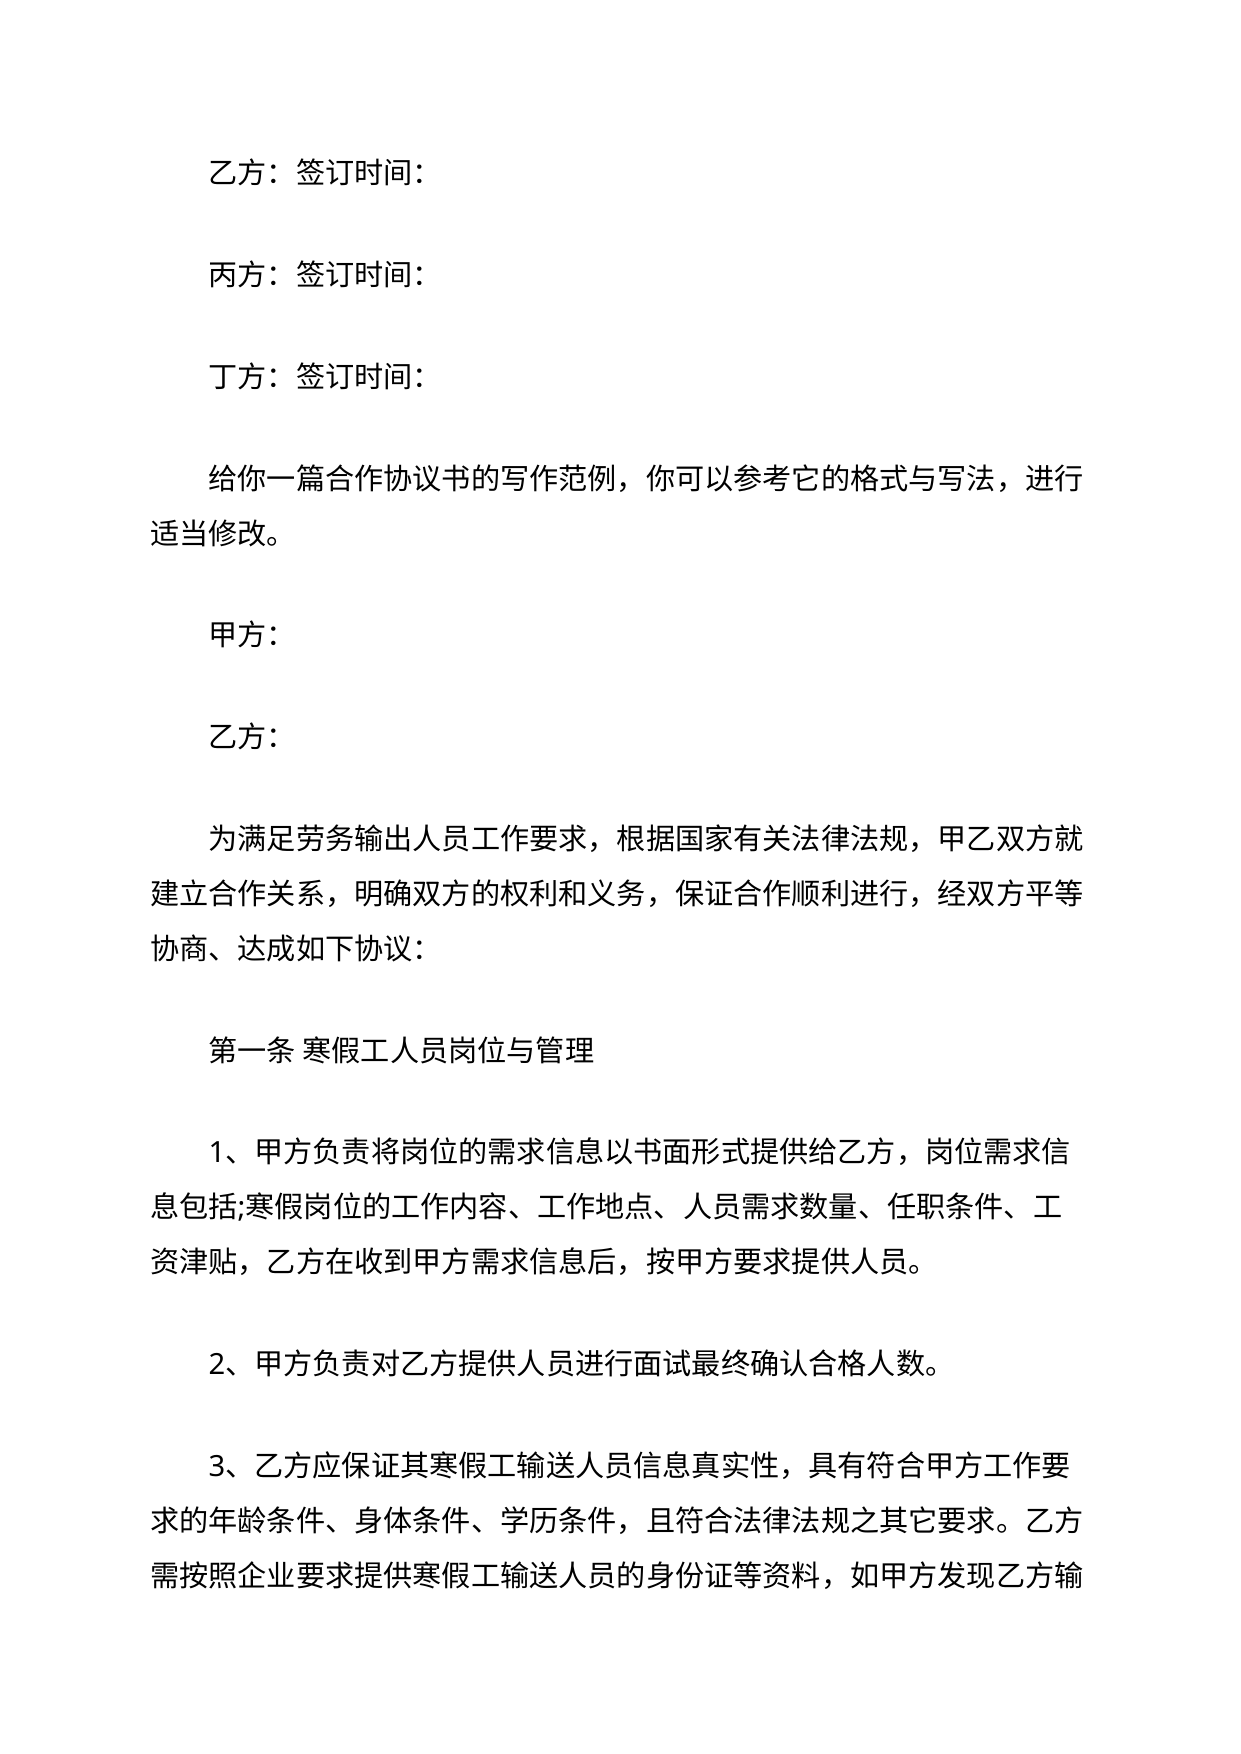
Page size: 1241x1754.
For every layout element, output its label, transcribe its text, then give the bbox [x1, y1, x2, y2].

text 丙方：签订时间： [150, 252, 1090, 294]
text 丁方：签订时间： [150, 353, 1090, 396]
text 乙方： [150, 714, 1090, 756]
text 为满足劳务输出人员工作要求，根据国家有关法律法规，甲乙双方就建立合作关系，明确双方的权利和义务，保证合作顺利进行，经双方平等协商、达成如下协议： [150, 816, 1090, 968]
text 给你一篇合作协议书的写作范例，你可以参考它的格式与写法，进行适当修改。 [150, 455, 1090, 552]
text 2、甲方负责对乙方提供人员进行面试最终确认合格人数。 [150, 1341, 1090, 1383]
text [150, 1443, 1090, 1595]
text 甲方： [150, 612, 1090, 654]
text 乙方：签订时间： [150, 150, 1090, 192]
text 第一条 寒假工人员岗位与管理 [150, 1027, 1090, 1069]
text 1、甲方负责将岗位的需求信息以书面形式提供给乙方，岗位需求信息包括;寒假岗位的工作内容、工作地点、人员需求数量、任职条件、工资津贴，乙方在收到甲方需求信息后，按甲方要求提供人员。 [150, 1129, 1090, 1281]
